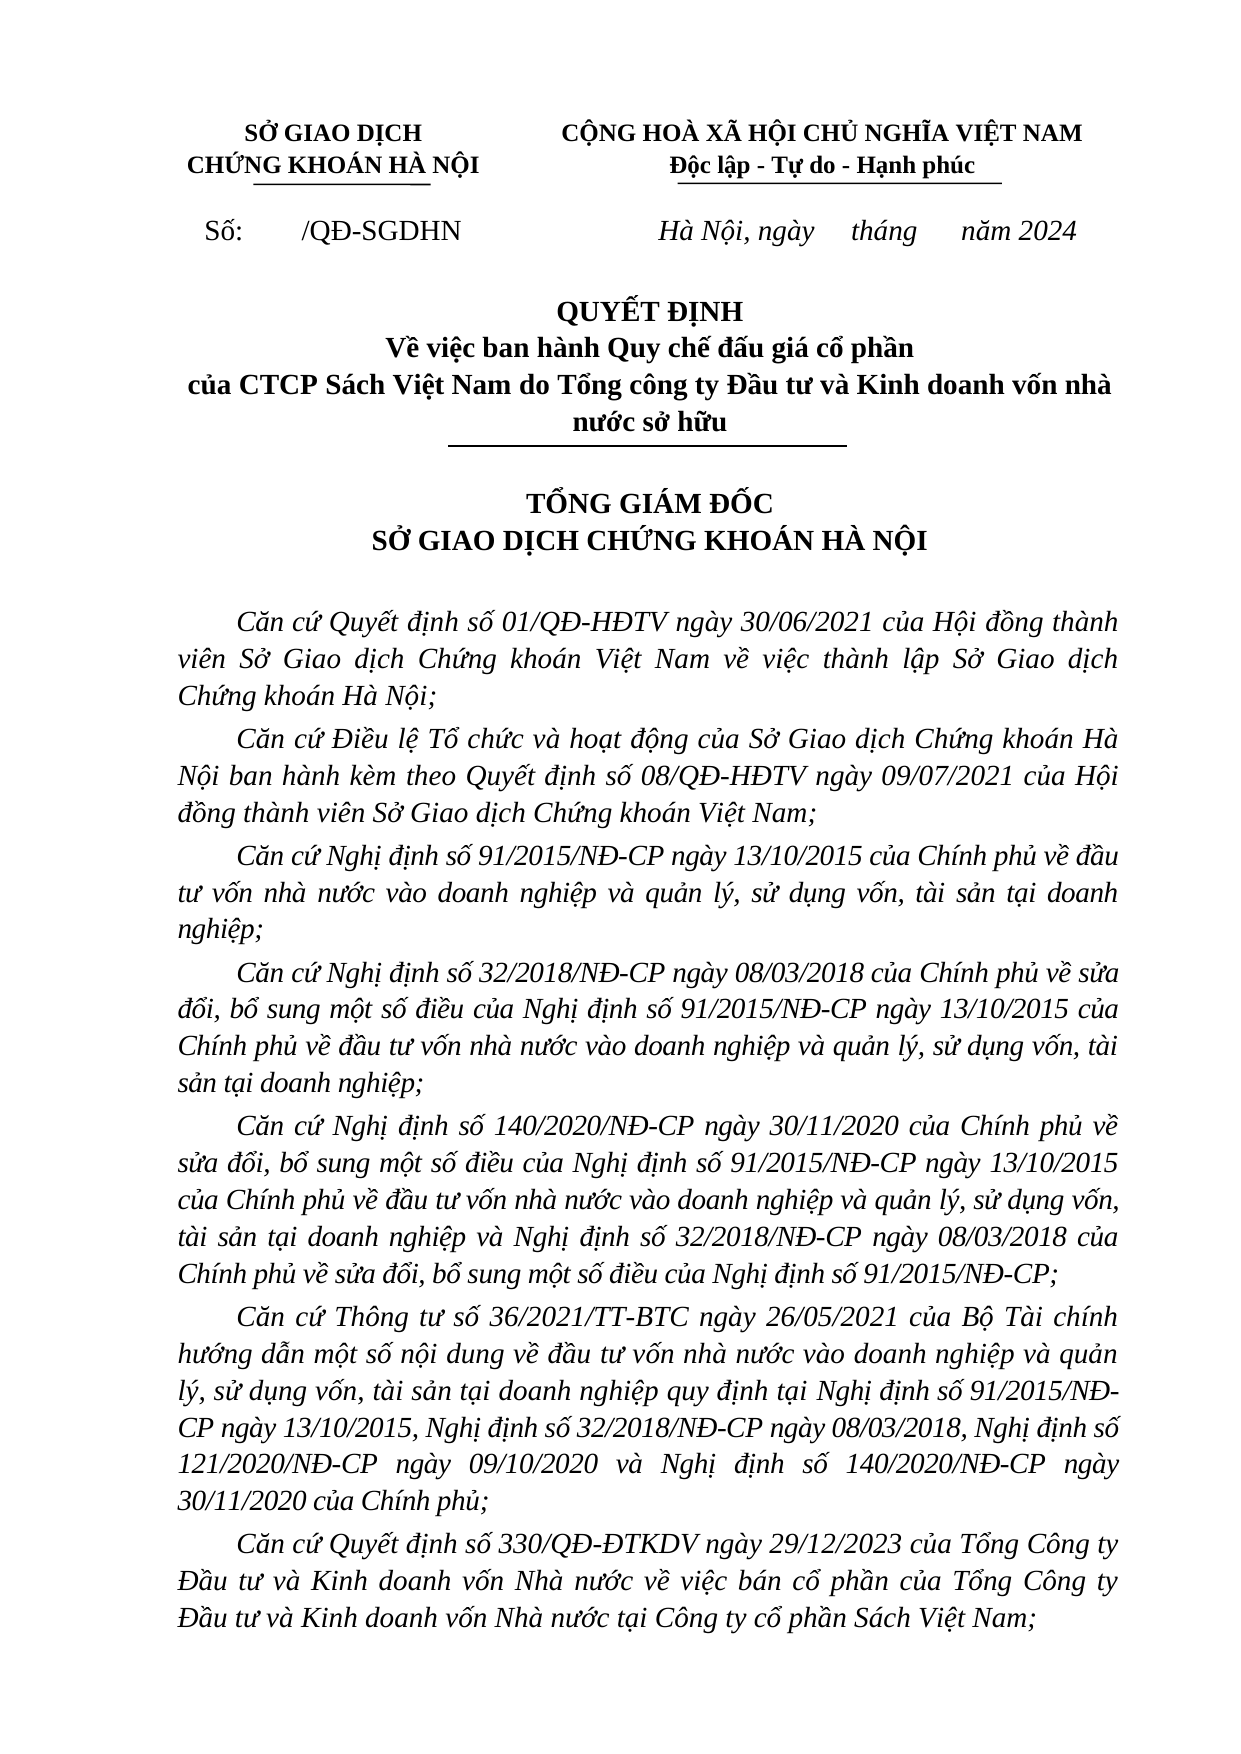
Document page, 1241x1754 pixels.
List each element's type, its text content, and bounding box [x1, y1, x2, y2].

text Căn cứ Thông tư số 36/2021/TT-BTC ngày 26/05/2021 của Bộ Tài chính hướng dẫn một số nội dung về đầu tư vốn nhà nước vào doanh nghiệp và quản lý, sử dụng vốn, tài sản tại doanh nghiệp quy định tại Nghị định số 91/2015/NĐ-CP ngày 13/10/2015, Nghị định số 32/2018/NĐ-CP ngày 08/03/2018, Nghị định số 121/2020/NĐ-CP ngày 09/10/2020 và Nghị định số 140/2020/NĐ-CP ngày 30/11/2020 của Chính phủ; [177, 1299, 1122, 1517]
table_header SỞ GIAO DỊCH [144, 119, 522, 150]
text QUYẾT ĐỊNH [177, 294, 1122, 327]
text Căn cứ Nghị định số 91/2015/NĐ-CP ngày 13/10/2015 của Chính phủ về đầu tư vốn nhà nước vào doanh nghiệp và quản lý, sử dụng vốn, tài sản tại doanh nghiệp; [177, 838, 1122, 945]
text Căn cứ Quyết định số 330/QĐ-ĐTKDV ngày 29/12/2023 của Tổng Công ty Đầu tư và Kinh doanh vốn Nhà nước về việc bán cổ phần của Tổng Công ty Đầu tư và Kinh doanh vốn Nhà nước tại Công ty cổ phần Sách Việt Nam; [177, 1527, 1122, 1634]
text Căn cứ Nghị định số 32/2018/NĐ-CP ngày 08/03/2018 của Chính phủ về sửa đổi, bổ sung một số điều của Nghị định số 91/2015/NĐ-CP ngày 13/10/2015 của Chính phủ về đầu tư vốn nhà nước vào doanh nghiệp và quản lý, sử dụng vốn, tài sản tại doanh nghiệp; [177, 955, 1122, 1099]
table_cell [144, 182, 522, 213]
text Căn cứ Quyết định số 01/QĐ-HĐTV ngày 30/06/2021 của Hội đồng thành viên Sở Giao dịch Chứng khoán Việt Nam về việc thành lập Sở Giao dịch Chứng khoán Hà Nội; [177, 604, 1122, 711]
table_cell CHỨNG KHOÁN HÀ NỘI [144, 150, 522, 182]
text Về việc ban hành Quy chế đấu giá cổ phần [177, 331, 1122, 364]
table_cell Độc lập - Tự do - Hạnh phúc [522, 150, 1122, 182]
table_cell [522, 182, 1122, 213]
text Căn cứ Nghị định số 140/2020/NĐ-CP ngày 30/11/2020 của Chính phủ về sửa đổi, bổ sung một số điều của Nghị định số 91/2015/NĐ-CP ngày 13/10/2015 của Chính phủ về đầu tư vốn nhà nước vào doanh nghiệp và quản lý, sử dụng vốn, tài sản tại doanh nghiệp và Nghị định số 32/2018/NĐ-CP ngày 08/03/2018 của Chính phủ về sửa đổi, bổ sung một số điều của Nghị định số 91/2015/NĐ-CP; [177, 1108, 1122, 1289]
text SỞ GIAO DỊCH CHỨNG KHOÁN HÀ NỘI [177, 523, 1122, 556]
table_header CỘNG HOÀ XÃ HỘI CHỦ NGHĨA VIỆT NAM [522, 119, 1122, 150]
text Căn cứ Điều lệ Tổ chức và hoạt động của Sở Giao dịch Chứng khoán Hà Nội ban hành kèm theo Quyết định số 08/QĐ-HĐTV ngày 09/07/2021 của Hội đồng thành viên Sở Giao dịch Chứng khoán Việt Nam; [177, 721, 1122, 828]
text của CTCP Sách Việt Nam do Tổng công ty Đầu tư và Kinh doanh vốn nhà nước sở hữu [177, 367, 1122, 438]
table_cell Số: /QĐ-SGDHN [144, 213, 522, 249]
text TỔNG GIÁM ĐỐC [177, 486, 1122, 519]
table_cell Hà Nội, ngày tháng năm 2024 [522, 213, 1122, 249]
